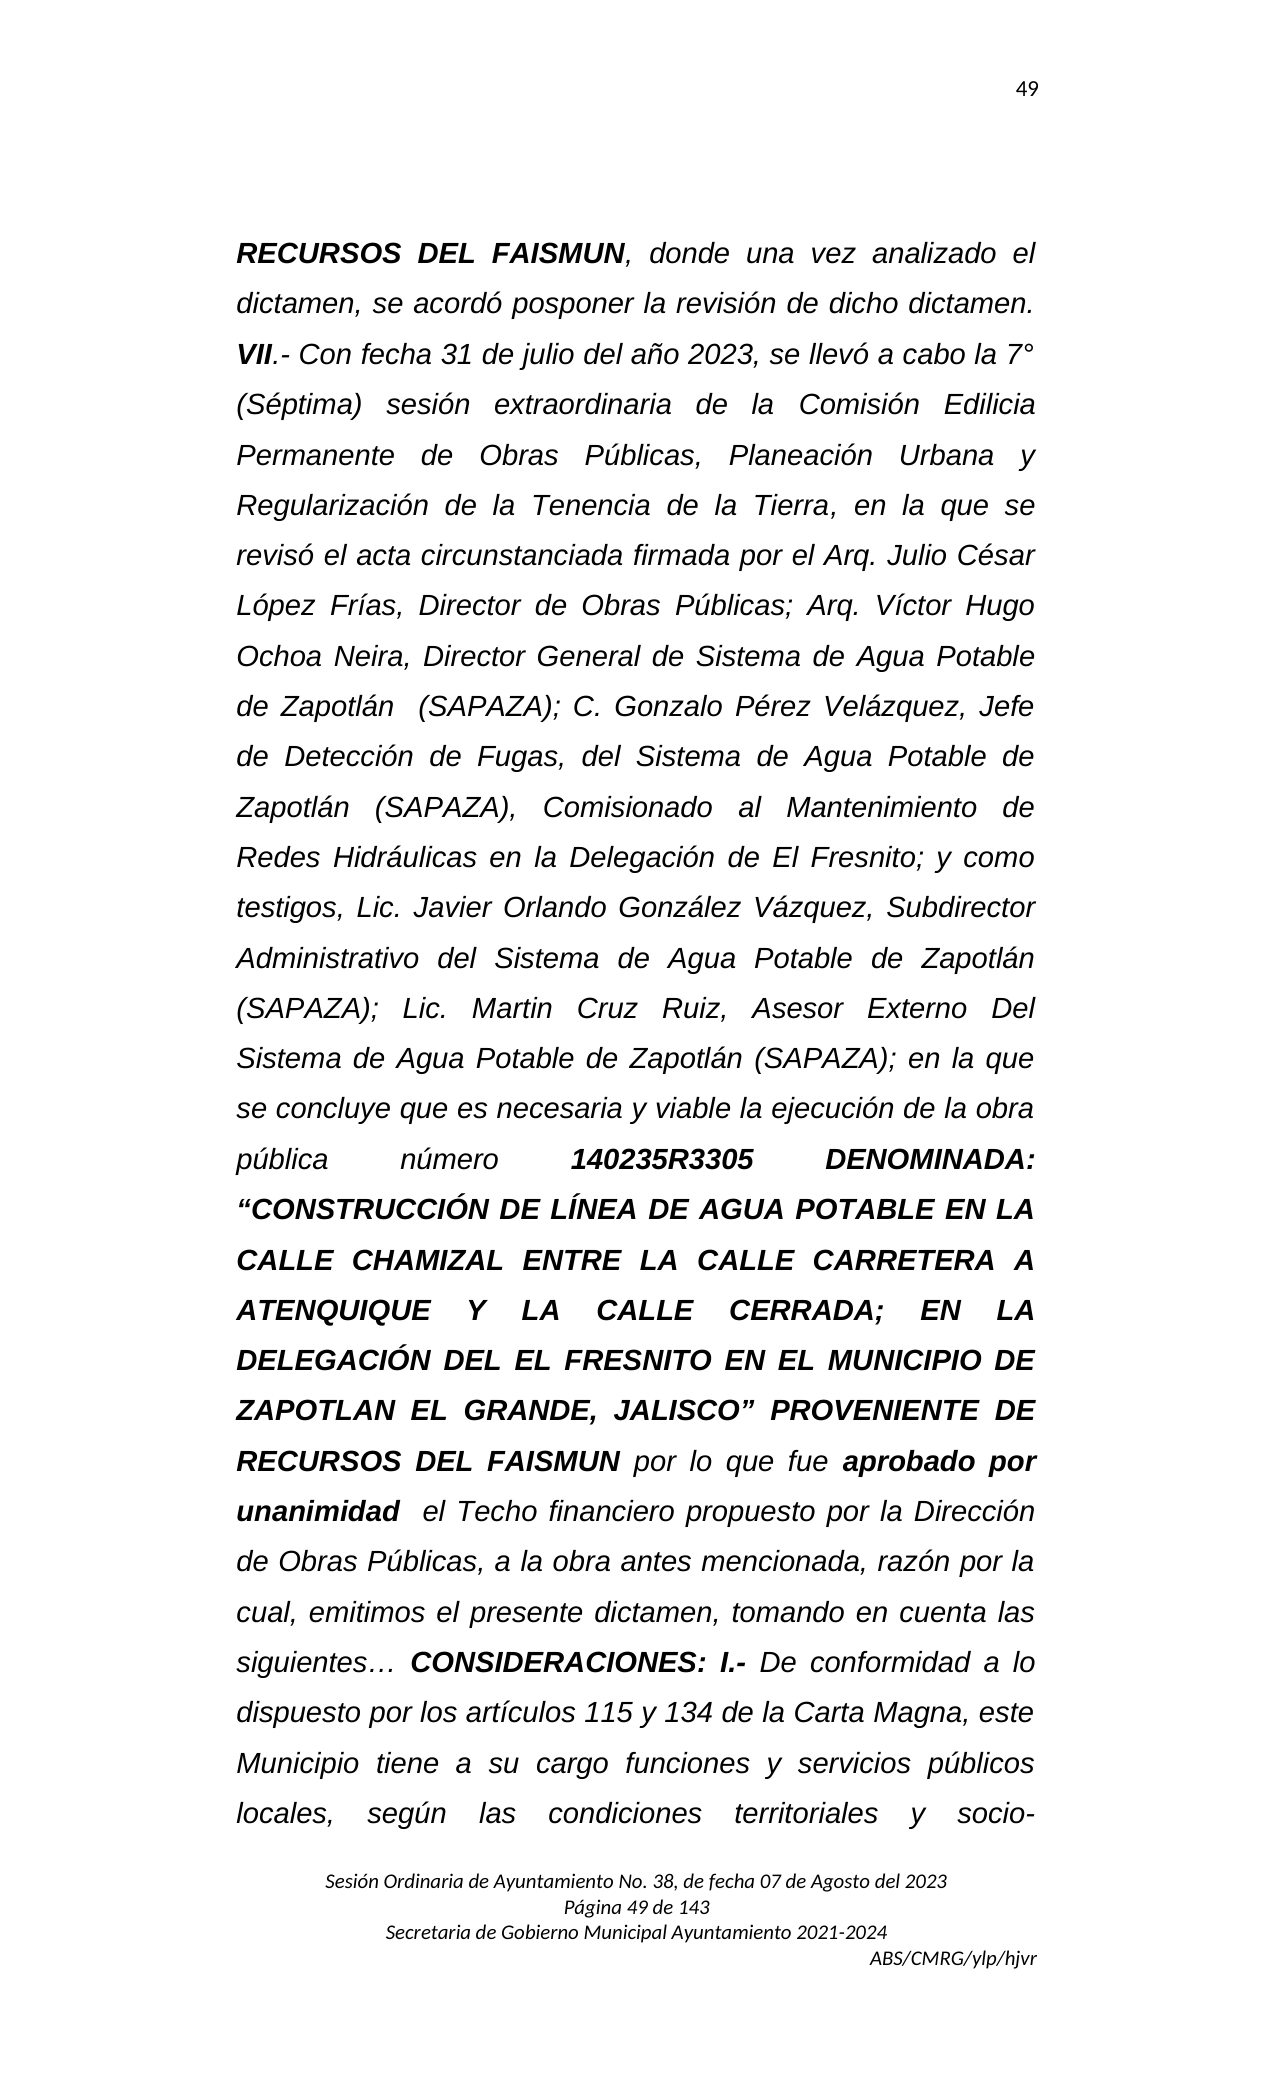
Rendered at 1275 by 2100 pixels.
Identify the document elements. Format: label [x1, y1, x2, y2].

text [236, 236, 1039, 1829]
